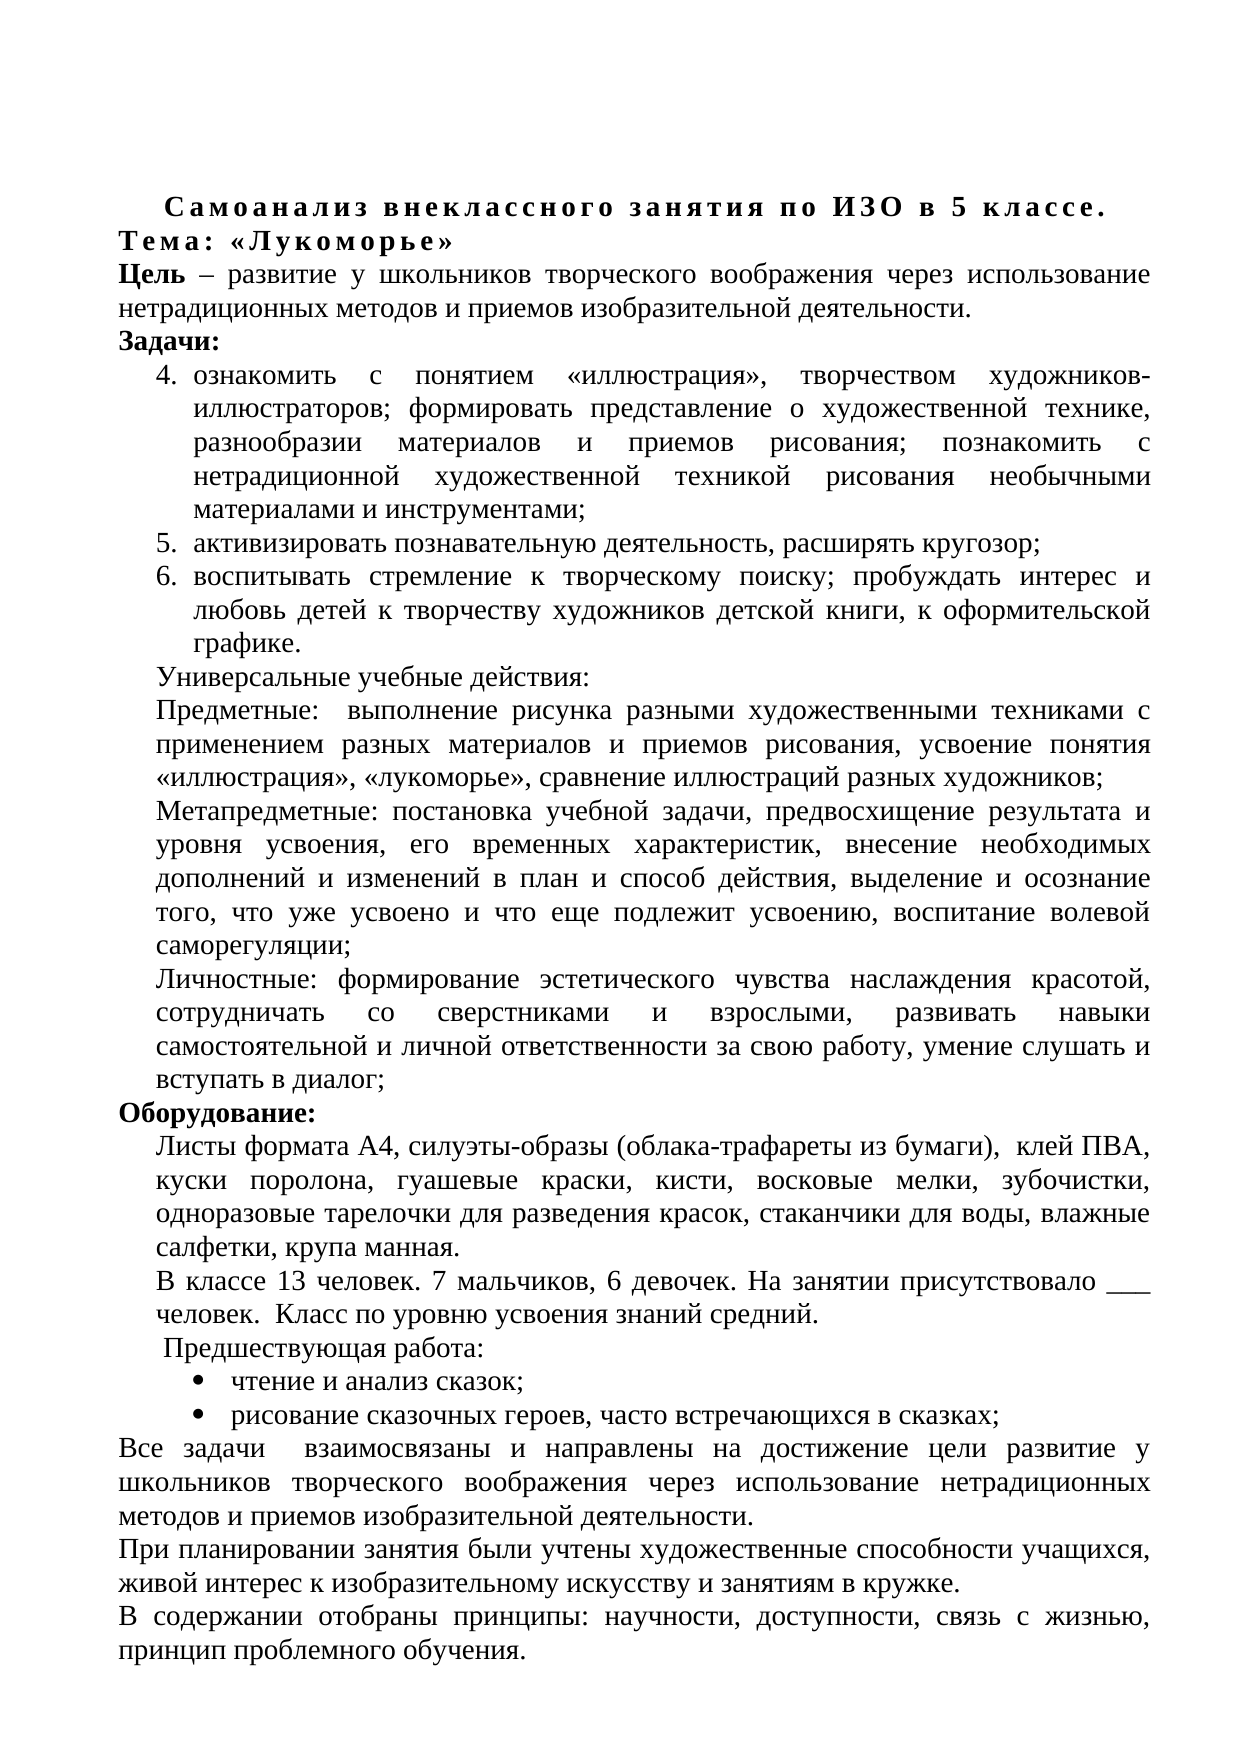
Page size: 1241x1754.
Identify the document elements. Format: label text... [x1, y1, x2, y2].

list ознакомить с понятием «иллюстрация», творчеством художников-иллюстраторов; формировать представление о художественной технике, разнообразии материалов и приемов рисования; познакомить с нетрадиционной художественной техникой рисования необычными материалами и инструментами; [156, 357, 1152, 525]
text Оборудование: [118, 1095, 1152, 1128]
text Задачи: [118, 323, 1152, 357]
text Все задачи взаимосвязаны и направлены на достижение цели развитие у школьников творческого воображения через использование нетрадиционных методов и приемов изобразительной деятельности. [118, 1431, 1152, 1531]
text В содержании отобраны принципы: научности, доступности, связь с жизнью, принцип проблемного обучения. [118, 1598, 1152, 1665]
text Универсальные учебные действия: [156, 659, 1152, 692]
list рисование сказочных героев, часто встречающихся в сказках; [193, 1397, 1152, 1431]
text Личностные: формирование эстетического чувства наслаждения красотой, сотрудничать со сверстниками и взрослыми, развивать навыки самостоятельной и личной ответственности за свою работу, умение слушать и вступать в диалог; [156, 961, 1152, 1095]
text Предшествующая работа: [156, 1330, 1152, 1363]
list чтение и анализ сказок; [193, 1363, 1152, 1397]
text Листы формата А4, силуэты-образы (облака-трафареты из бумаги), клей ПВА, куски поролона, гуашевые краски, кисти, восковые мелки, зубочистки, одноразовые тарелочки для разведения красок, стаканчики для воды, влажные салфетки, крупа манная. [156, 1128, 1152, 1263]
text Самоанализ внеклассного занятия по ИЗО в 5 классе. [118, 189, 1152, 223]
list активизировать познавательную деятельность, расширять кругозор; [156, 525, 1152, 558]
text Цель – развитие у школьников творческого воображения через использование нетрадиционных методов и приемов изобразительной деятельности. [118, 256, 1152, 323]
text Метапредметные: постановка учебной задачи, предвосхищение результата и уровня усвоения, его временных характеристик, внесение необходимых дополнений и изменений в план и способ действия, выделение и осознание того, что уже усвоено и что еще подлежит усвоению, воспитание волевой саморегуляции; [156, 793, 1152, 961]
text Предметные: выполнение рисунка разными художественными техниками с применением разных материалов и приемов рисования, усвоение понятия «иллюстрация», «лукоморье», сравнение иллюстраций разных художников; [156, 692, 1152, 793]
text При планировании занятия были учтены художественные способности учащихся, живой интерес к изобразительному искусству и занятиям в кружке. [118, 1531, 1152, 1598]
text В классе 13 человек. 7 мальчиков, 6 девочек. На занятии присутствовало ___ человек. Класс по уровню усвоения знаний средний. [156, 1263, 1152, 1330]
list воспитывать стремление к творческому поиску; пробуждать интерес и любовь детей к творчеству художников детской книги, к оформительской графике. [156, 558, 1152, 659]
text Тема: «Лукоморье» [118, 223, 1152, 256]
